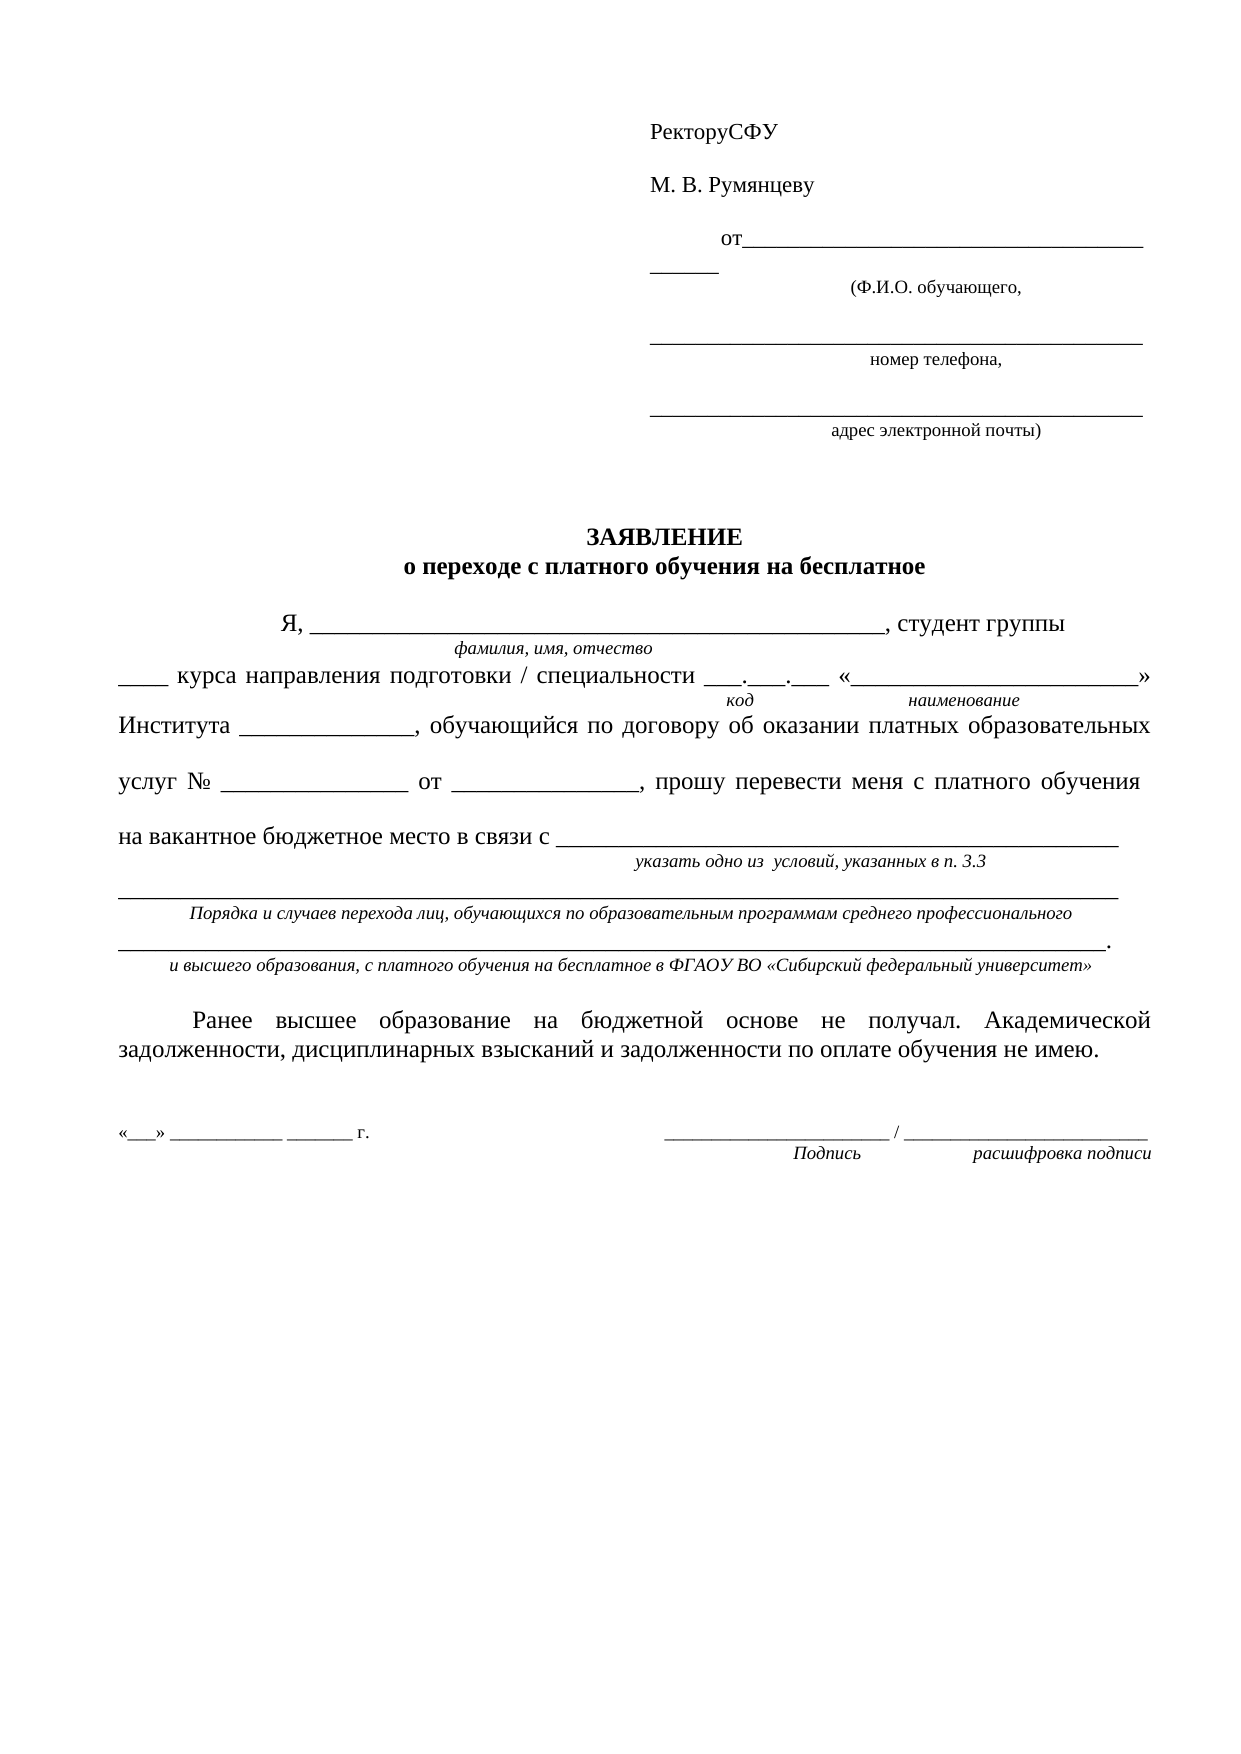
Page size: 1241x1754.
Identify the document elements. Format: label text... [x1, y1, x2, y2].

text указать одно из условий, указанных в п. 3.3 [117, 849, 1145, 871]
text и высшего образования, с платного обучения на бесплатное в ФГАОУ ВО «Сибирский федеральный университет» [117, 953, 1145, 975]
text М. В. Румянцеву [650, 171, 1152, 197]
text ____ курса направления подготовки / специальности ___.___.___ «_______________________» код наименование [118, 660, 1152, 711]
text РекторуСФУ [650, 118, 1152, 144]
text «___» ____________ _______ г. ________________________ / __________________________ [118, 1121, 1152, 1142]
text Ранее высшее образование на бюджетной основе не получал. Академической задолженности, дисциплинарных взысканий и задолженности по оплате обучения не имею. [118, 1006, 1152, 1063]
text адрес электронной почты) [650, 419, 1152, 441]
text _______________________________________________________________________________. [118, 925, 1152, 953]
text на вакантное бюджетное место в связи с _____________________________________________ [118, 821, 1152, 849]
text от_________________________________________ [650, 223, 1152, 276]
text ________________________________________________________________________________ [118, 873, 1152, 902]
text Института ______________, обучающийся по договору об оказании платных образовательных [118, 711, 1152, 766]
text о переходе с платного обучения на бесплатное [177, 551, 1152, 579]
text (Ф.И.О. обучающего, [650, 276, 1152, 298]
text услуг № _______________ от _______________, прошу перевести меня с платного обучения [118, 766, 1152, 821]
text Подпись расшифровка подписи [177, 1142, 1152, 1164]
text Порядка и случаев перехода лиц, обучающихся по образовательным программам среднего профессионального [117, 902, 1145, 923]
text Я, ______________________________________________, студент группы [133, 608, 1152, 637]
text ЗАЯВЛЕНИЕ [177, 522, 1152, 551]
text ___________________________________________ [650, 298, 1152, 348]
text ___________________________________________ [650, 369, 1152, 419]
text номер телефона, [650, 348, 1152, 369]
text фамилия, имя, отчество [279, 637, 827, 659]
